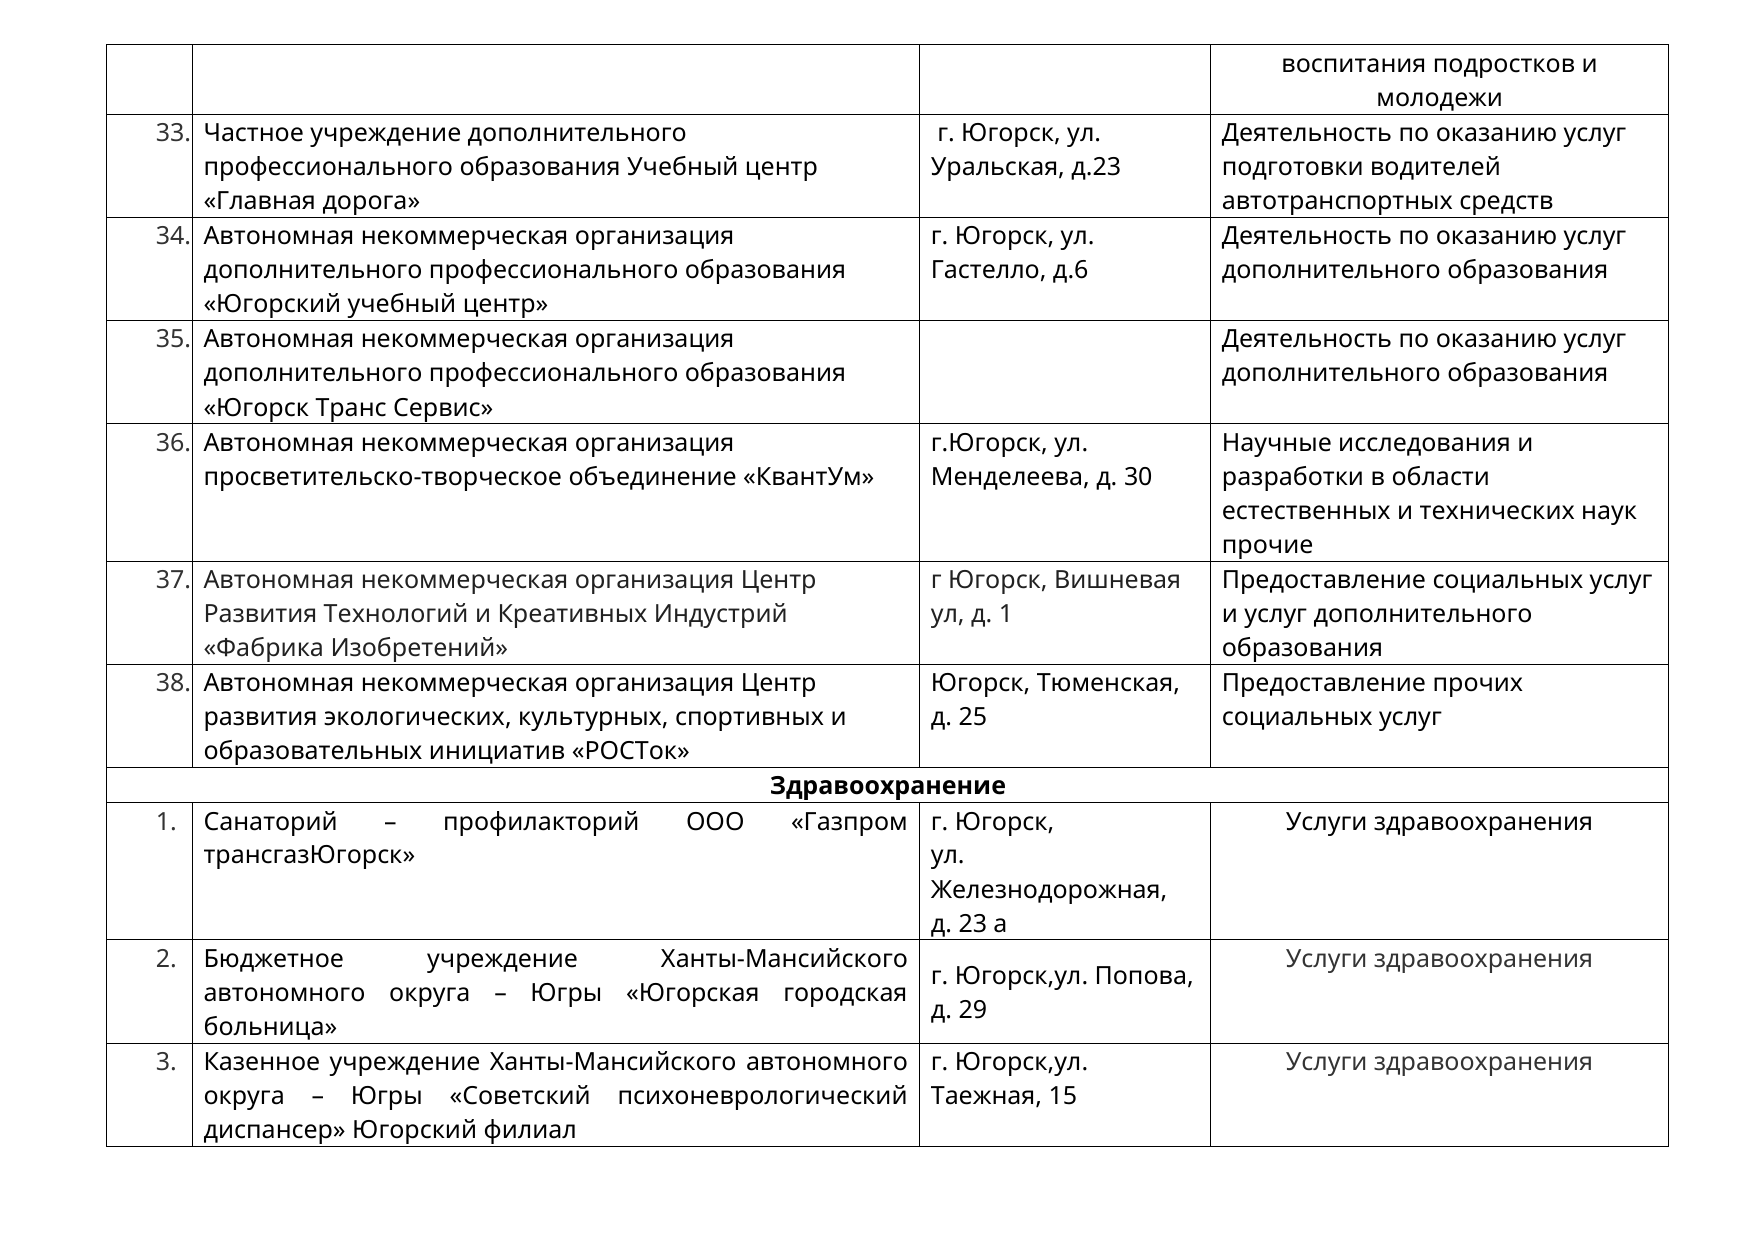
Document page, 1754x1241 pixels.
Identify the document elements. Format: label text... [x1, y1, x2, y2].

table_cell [193, 45, 919, 113]
table_cell Предоставление прочих социальных услуг [1211, 665, 1668, 767]
table_cell Предоставление социальных услуг и услуг дополнительного образования [1211, 562, 1668, 664]
table_cell [107, 45, 192, 113]
table_cell г.Югорск, ул. Менделеева, д. 30 [920, 424, 1210, 561]
table_cell Здравоохранение [107, 768, 1668, 802]
table_cell Деятельность по оказанию услуг дополнительного образования [1211, 218, 1668, 320]
table_cell Услуги здравоохранения [1211, 803, 1668, 939]
table_cell [107, 803, 192, 939]
table_cell Частное учреждение дополнительного профессионального образования Учебный центр «Главная дорога» [193, 115, 919, 217]
table_cell Казенное учреждение Ханты-Мансийского автономного округа – Югры «Советский психоневрологический диспансер» Югорский филиал [193, 1044, 919, 1146]
table_cell [920, 321, 1210, 423]
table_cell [920, 45, 1210, 113]
table_cell Деятельность по оказанию услуг подготовки водителей автотранспортных средств [1211, 115, 1668, 217]
table_cell [107, 424, 192, 561]
table_cell [107, 1044, 192, 1146]
table_cell г. Югорск,ул. Таежная, 15 [920, 1044, 1210, 1146]
table_cell [107, 665, 192, 767]
table_cell [107, 115, 192, 217]
table_cell г. Югорск, ул. Гастелло, д.6 [920, 218, 1210, 320]
table_cell Услуги здравоохранения [1211, 940, 1668, 1043]
table_cell [107, 218, 192, 320]
table_cell Автономная некоммерческая организация просветительско-творческое объединение «КвантУм» [193, 424, 919, 561]
table_cell Автономная некоммерческая организация дополнительного профессионального образования «Югорск Транс Сервис» [193, 321, 919, 423]
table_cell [1211, 1044, 1668, 1146]
table_cell Автономная некоммерческая организация Центр развития экологических, культурных, спортивных и образовательных инициатив «РОСТок» [193, 665, 919, 767]
table_cell [107, 940, 192, 1043]
table_cell Югорск, Тюменская, д. 25 [920, 665, 1210, 767]
table_cell [107, 562, 192, 664]
table_cell г. Югорск,ул. Попова, д. 29 [920, 940, 1210, 1043]
table_cell Санаторий – профилакторий ООО «Газпром трансгазЮгорск» [193, 803, 919, 939]
table_cell Деятельность по оказанию услуг дополнительного образования [1211, 321, 1668, 423]
table_cell [107, 321, 192, 423]
table_cell Бюджетное учреждение Ханты-Мансийского автономного округа – Югры «Югорская городская больница» [193, 940, 919, 1043]
table_cell г Югорск, Вишневая ул, д. 1 [920, 562, 1210, 664]
table_cell Научные исследования и разработки в области естественных и технических наук прочие [1211, 424, 1668, 561]
table_cell г. Югорск, ул. Железнодорожная, д. 23 а [920, 803, 1210, 939]
table_cell г. Югорск, ул. Уральская, д.23 [920, 115, 1210, 217]
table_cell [1211, 45, 1668, 113]
table_cell Автономная некоммерческая организация дополнительного профессионального образования «Югорский учебный центр» [193, 218, 919, 320]
table_cell Автономная некоммерческая организация Центр Развития Технологий и Креативных Индустрий «Фабрика Изобретений» [193, 562, 919, 664]
